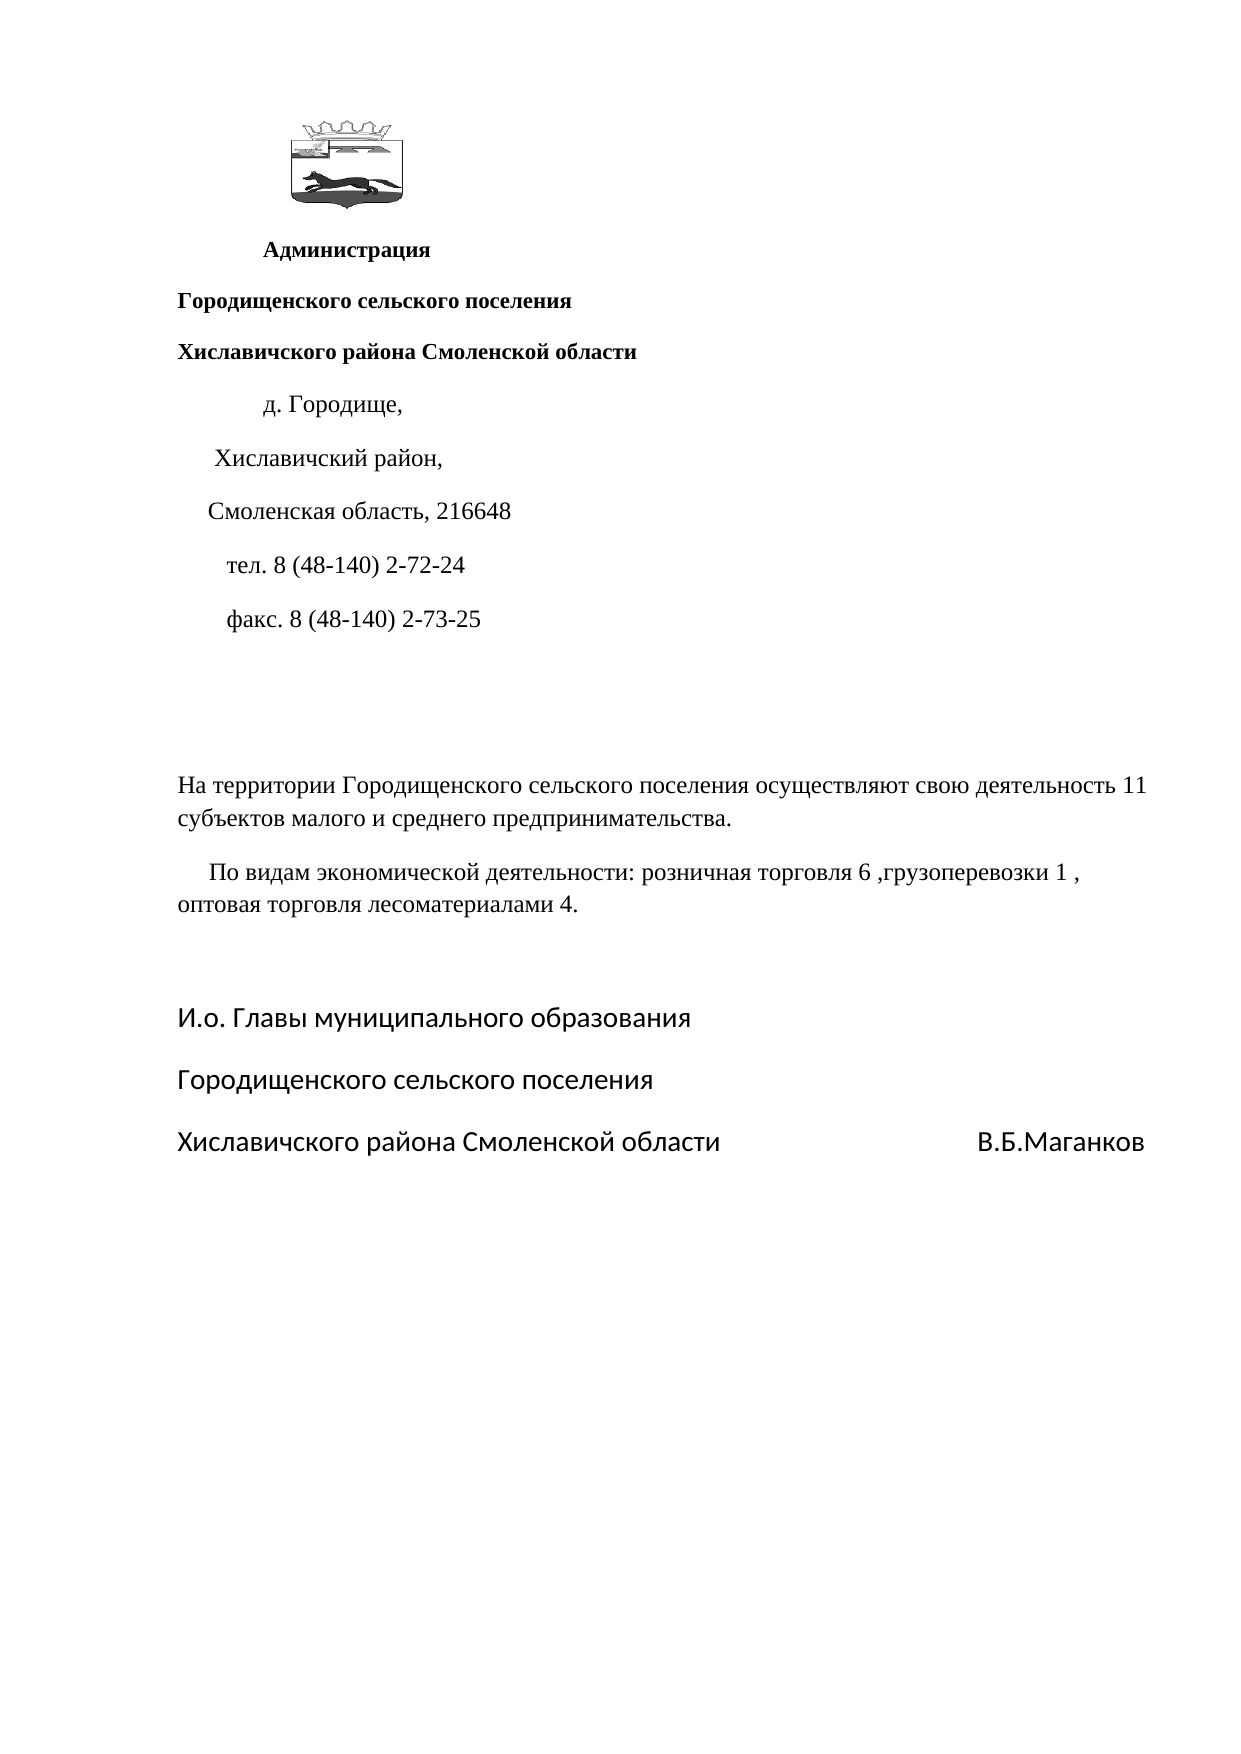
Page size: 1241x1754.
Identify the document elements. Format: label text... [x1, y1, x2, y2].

text Хиславичского района Смоленской области [177, 338, 1152, 364]
text И.о. Главы муниципального образования [177, 999, 1152, 1035]
text факс. 8 (48-140) 2-73-25 [158, 604, 1152, 633]
text тел. 8 (48-140) 2-72-24 [158, 550, 1152, 579]
text Хиславичского района Смоленской области В.Б.Маганков [177, 1123, 1152, 1158]
text На территории Городищенского сельского поселения осуществляют свою деятельность 11 субъектов малого и среднего предпринимательства. [177, 770, 1152, 831]
text д. Городище, [177, 389, 1152, 417]
picture [279, 118, 415, 211]
text Смоленская область, 216648 [158, 496, 1152, 525]
text Городищенского сельского поселения [177, 1061, 1152, 1097]
text По видам экономической деятельности: розничная торговля 6 ,грузоперевозки 1 , оптовая торговля лесоматериалами 4. [177, 857, 1152, 918]
text Хиславичский район, [158, 443, 1152, 471]
text Администрация [177, 236, 1152, 262]
text Городищенского сельского поселения [177, 287, 1152, 313]
